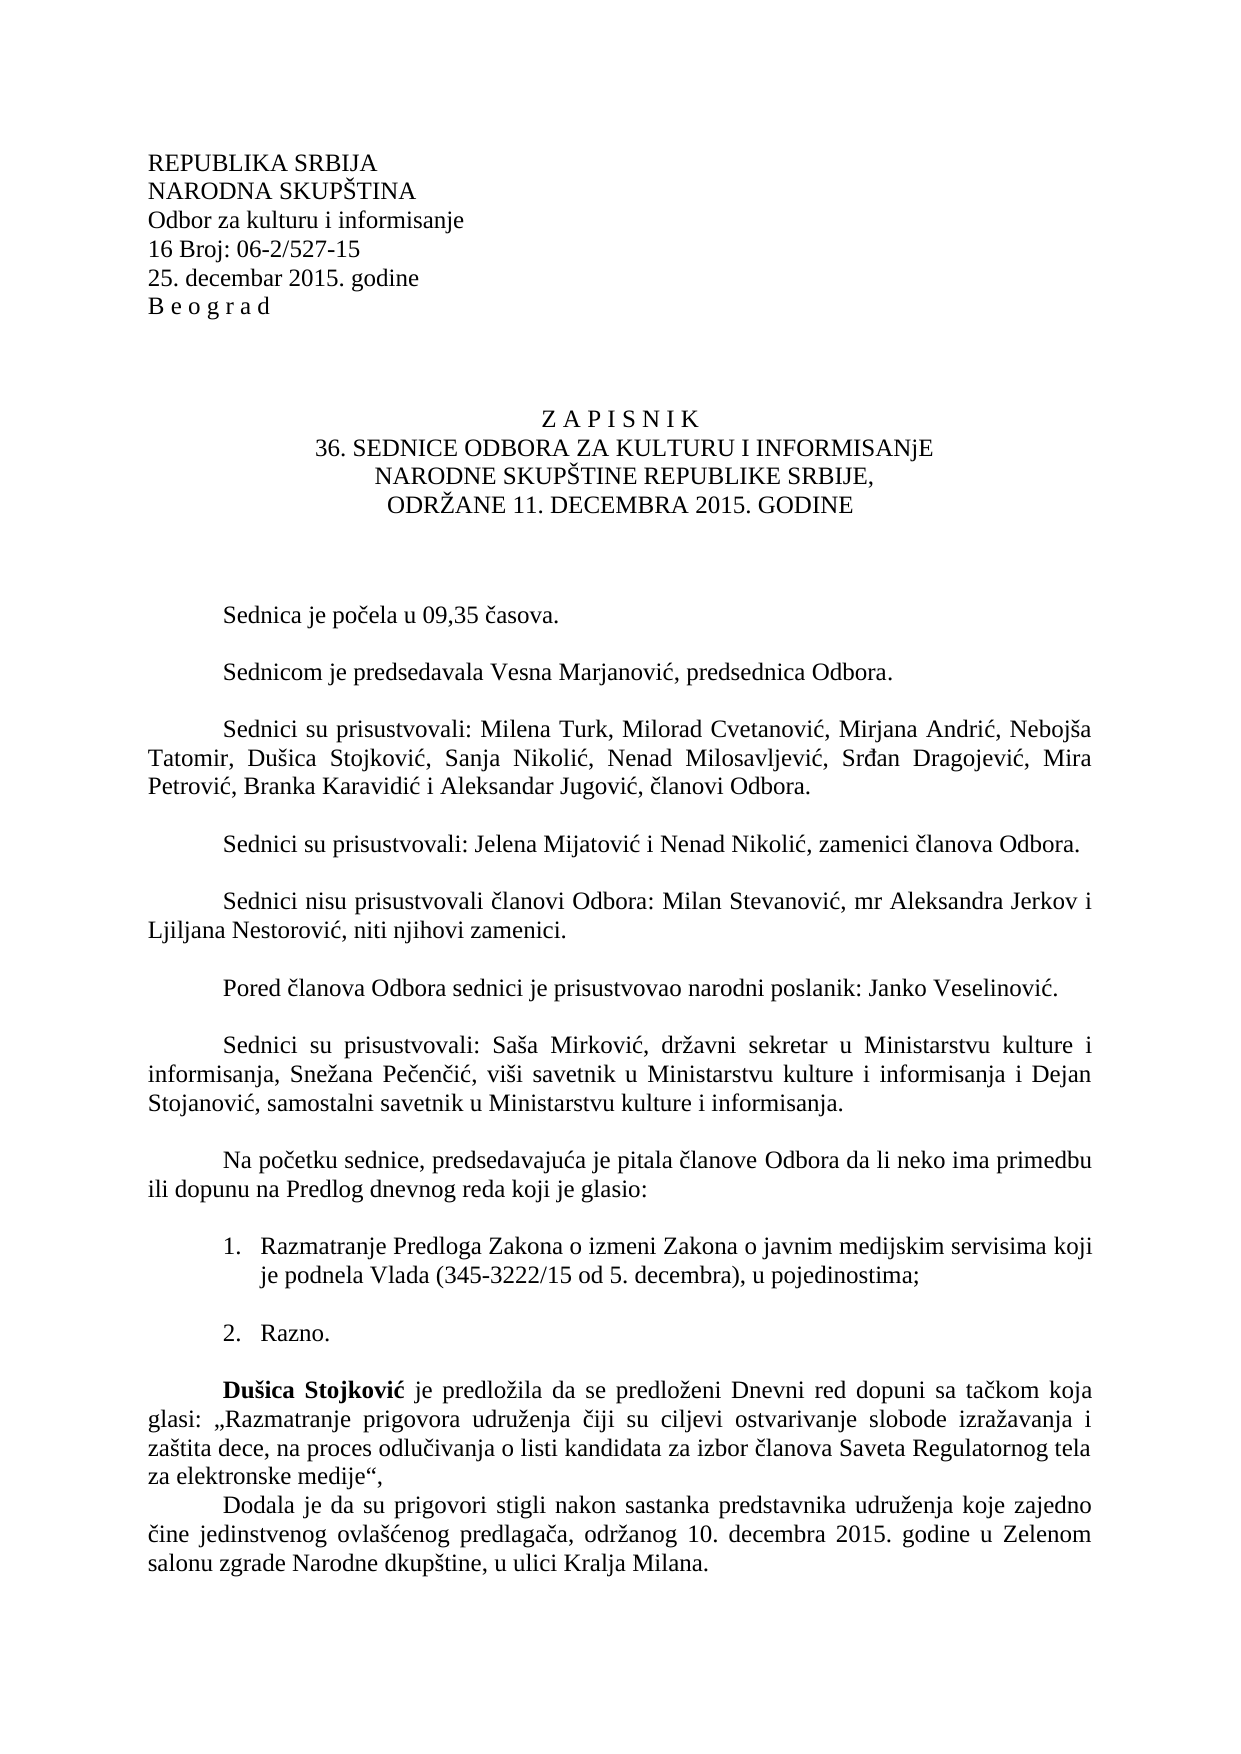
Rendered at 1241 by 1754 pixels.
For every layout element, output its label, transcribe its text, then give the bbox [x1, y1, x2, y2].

text Odbor za kulturu i informisanje [148, 205, 1093, 234]
list Razmatranje Predloga Zakona o izmeni Zakona o javnim medijskim servisima koji je podnela Vlada (345-3222/15 od 5. decembra), u pojedinostima; [223, 1231, 1093, 1289]
text Sednici nisu prisustvovali članovi Odbora: Milan Stevanović, mr Aleksandra Jerkov i Ljiljana Nestorović, niti njihovi zamenici. [148, 886, 1093, 944]
text Sednici su prisustvovali: Milena Turk, Milorad Cvetanović, Mirjana Andrić, Nebojša Tatomir, Dušica Stojković, Sanja Nikolić, Nenad Milosavljević, Srđan Dragojević, Mira Petrović, Branka Karavidić i Aleksandar Jugović, članovi Odbora. [148, 714, 1093, 800]
list Dodala je da su prigovori stigli nakon sastanka predstavnika udruženja koje zajedno čine jedinstvenog ovlašćenog predlagača, održanog 10. decembra 2015. godine u Zelenom salonu zgrade Narodne dkupštine, u ulici Kralja Milana. [148, 1490, 1093, 1576]
text Sednici su prisustvovali: Saša Mirković, državni sekretar u Ministarstvu kulture i informisanja, Snežana Pečenčić, viši savetnik u Ministarstvu kulture i informisanja i Dejan Stojanović, samostalni savetnik u Ministarstvu kulture i informisanja. [148, 1030, 1093, 1116]
text 25. decembar 2015. godine [148, 263, 1093, 291]
text Sednicom je predsedavala Vesna Marjanović, predsednica Odbora. [148, 657, 1093, 686]
text Sednici su prisustvovali: Jelena Mijatović i Nenad Nikolić, zamenici članova Odbora. [148, 829, 1093, 858]
list Dušica Stojković je predložila da se predloženi Dnevni red dopuni sa tačkom koja glasi: „Razmatranje prigovora udruženja čiji su ciljevi ostvarivanje slobode izražavanja i zaštita dece, na proces odlučivanja o listi kandidata za izbor članova Saveta Regulatornog tela za elektronske medije“, [148, 1375, 1093, 1490]
text 16 Broj: 06-2/527-15 [148, 234, 1093, 263]
text NARODNA SKUPŠTINA [148, 176, 1093, 205]
text REPUBLIKA SRBIJA [148, 148, 1093, 176]
text B e o g r a d [148, 291, 1093, 320]
text ODRŽANE 11. DECEMBRA 2015. GODINE [148, 490, 1093, 519]
list Razno. [223, 1318, 1093, 1346]
text NARODNE SKUPŠTINE REPUBLIKE SRBIJE, [148, 461, 1101, 490]
text Sednica je počela u 09,35 časova. [148, 600, 1093, 629]
text Na početku sednice, predsedavajuća je pitala članove Odbora da li neko ima primedbu ili dopunu na Predlog dnevnog reda koji je glasio: [148, 1145, 1093, 1203]
text Z A P I S N I K [148, 404, 1093, 433]
text Pored članova Odbora sednici je prisustvovao narodni poslanik: Janko Veselinović. [148, 973, 1093, 1001]
text 36. SEDNICE ODBORA ZA KULTURU I INFORMISANjE [148, 433, 1101, 461]
